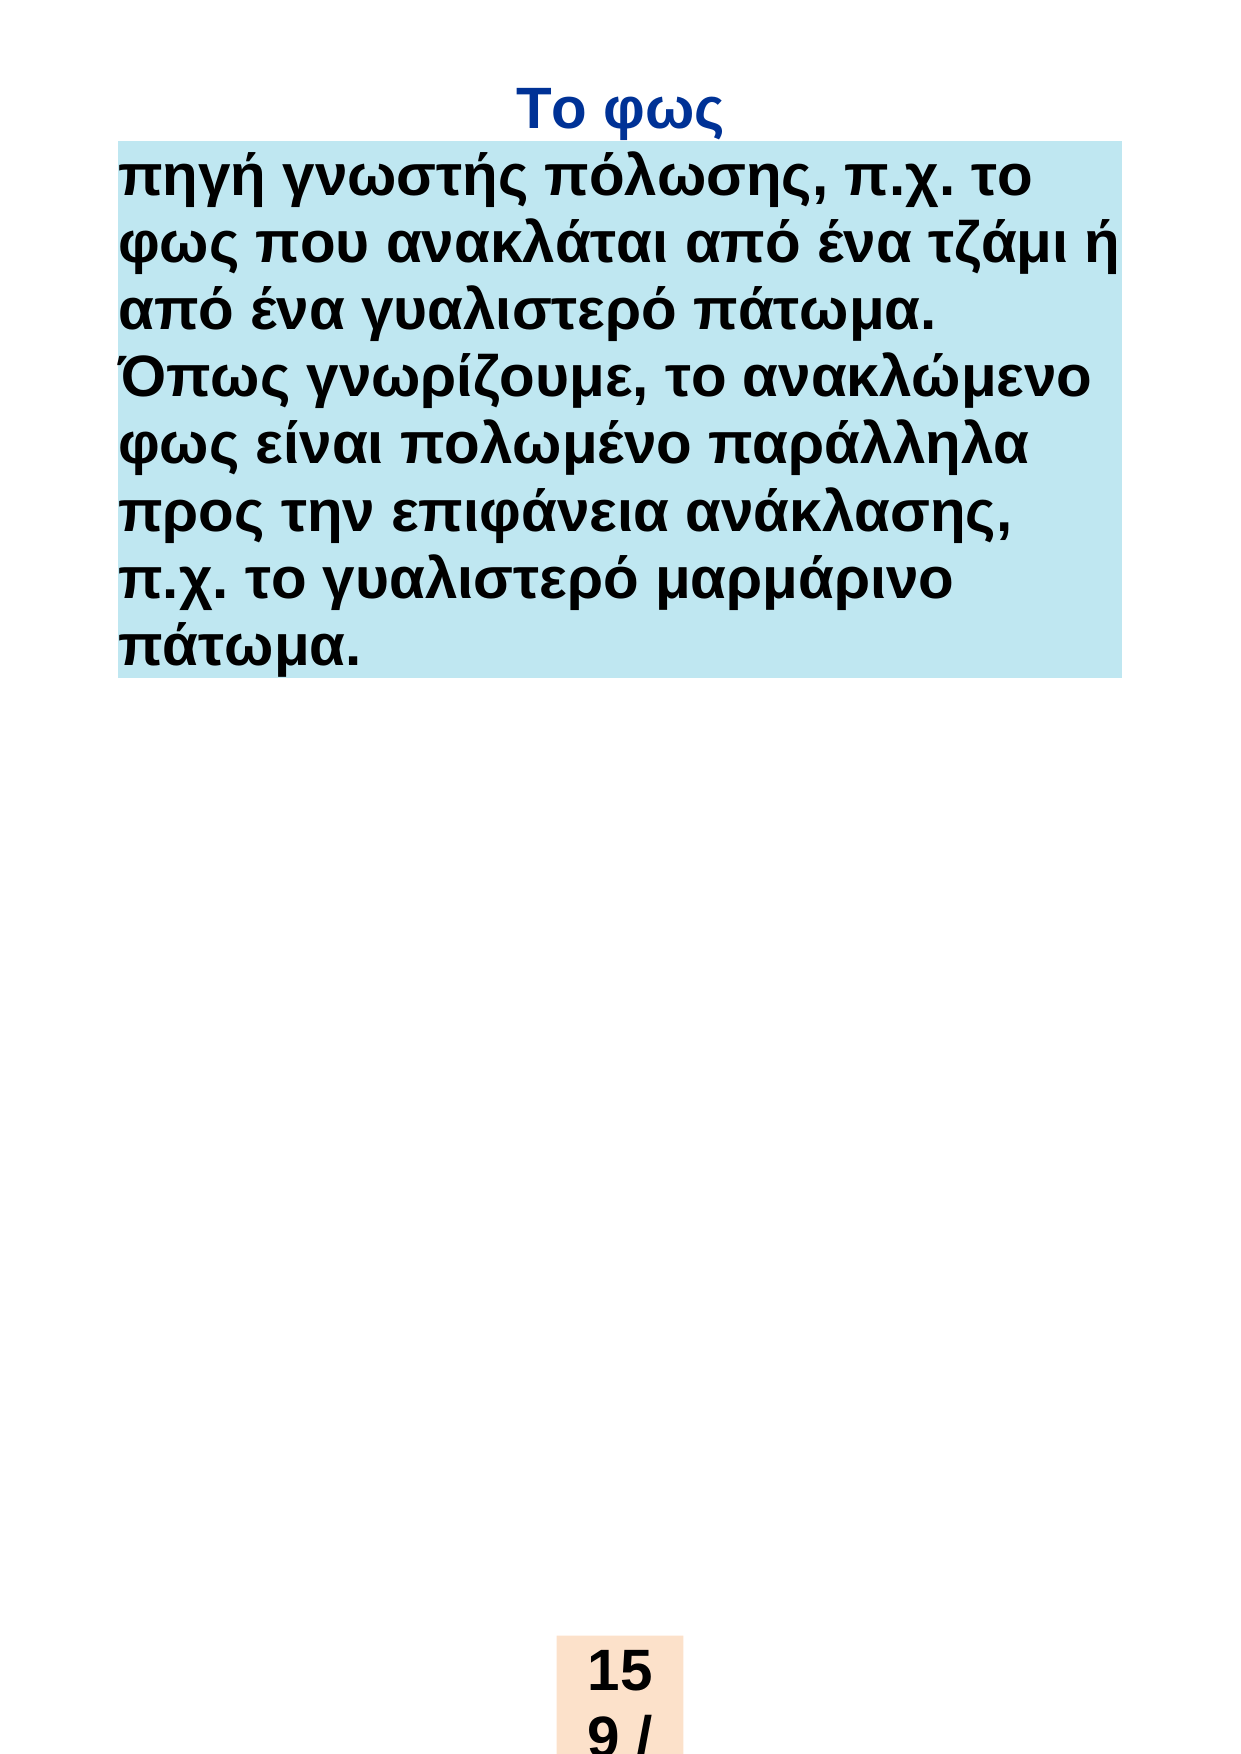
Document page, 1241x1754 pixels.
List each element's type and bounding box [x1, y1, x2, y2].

text [118, 141, 1122, 678]
